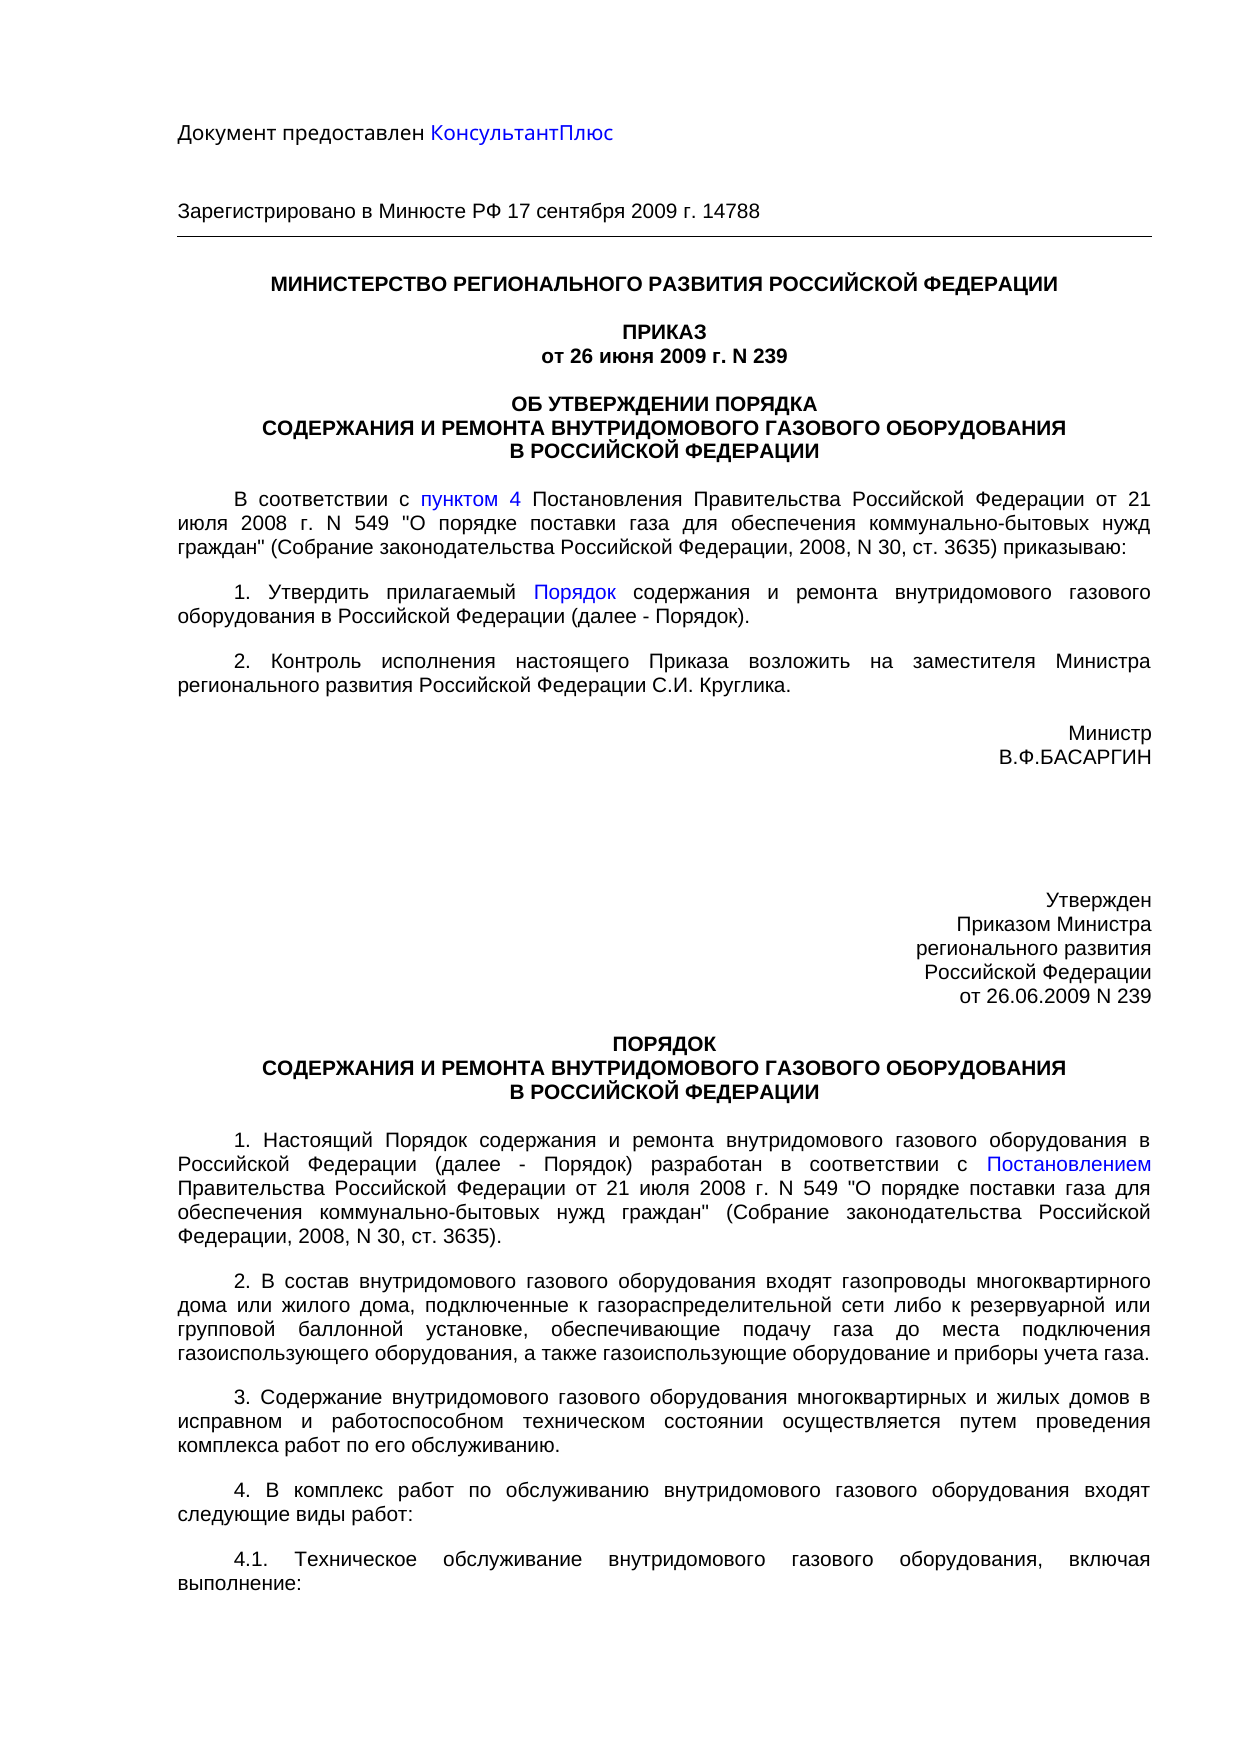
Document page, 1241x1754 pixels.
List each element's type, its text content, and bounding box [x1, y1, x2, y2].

text 2. В состав внутридомового газового оборудования входят газопроводы многоквартирного дома или жилого дома, подключенные к газораспределительной сети либо к резервуарной или групповой баллонной установке, обеспечивающие подачу газа до места подключения газоиспользующего оборудования, а также газоиспользующие оборудование и приборы учета газа. [177, 1268, 1152, 1364]
title СОДЕРЖАНИЯ И РЕМОНТА ВНУТРИДОМОВОГО ГАЗОВОГО ОБОРУДОВАНИЯ [177, 415, 1152, 439]
text 4.1. Техническое обслуживание внутридомового газового оборудования, включая выполнение: [177, 1547, 1152, 1594]
title МИНИСТЕРСТВО РЕГИОНАЛЬНОГО РАЗВИТИЯ РОССИЙСКОЙ ФЕДЕРАЦИИ [177, 272, 1152, 296]
text Российской Федерации [177, 960, 1152, 984]
text 1. Настоящий Порядок содержания и ремонта внутридомового газового оборудования в Российской Федерации (далее - Порядок) разработан в соответствии с Постановлением Правительства Российской Федерации от 21 июля 2008 г. N 549 "О порядке поставки газа для обеспечения коммунально-бытовых нужд граждан" (Собрание законодательства Российской Федерации, 2008, N 30, ст. 3635). [177, 1128, 1152, 1248]
title В РОССИЙСКОЙ ФЕДЕРАЦИИ [177, 1080, 1152, 1104]
text от 26.06.2009 N 239 [177, 984, 1152, 1008]
text регионального развития [177, 936, 1152, 960]
text Зарегистрировано в Минюсте РФ 17 сентября 2009 г. 14788 [177, 199, 1152, 223]
title В РОССИЙСКОЙ ФЕДЕРАЦИИ [177, 439, 1152, 463]
text 3. Содержание внутридомового газового оборудования многоквартирных и жилых домов в исправном и работоспособном техническом состоянии осуществляется путем проведения комплекса работ по его обслуживанию. [177, 1385, 1152, 1457]
text 2. Контроль исполнения настоящего Приказа возложить на заместителя Министра регионального развития Российской Федерации С.И. Круглика. [177, 649, 1152, 697]
text Приказом Министра [177, 912, 1152, 936]
title Документ предоставлен КонсультантПлюс [177, 118, 1152, 175]
title ПОРЯДОК [177, 1032, 1152, 1056]
text Министр [177, 721, 1152, 744]
text 1. Утвердить прилагаемый Порядок содержания и ремонта внутридомового газового оборудования в Российской Федерации (далее - Порядок). [177, 580, 1152, 628]
title ОБ УТВЕРЖДЕНИИ ПОРЯДКА [177, 391, 1152, 415]
text В соответствии с пунктом 4 Постановления Правительства Российской Федерации от 21 июля 2008 г. N 549 "О порядке поставки газа для обеспечения коммунально-бытовых нужд граждан" (Собрание законодательства Российской Федерации, 2008, N 30, ст. 3635) приказываю: [177, 487, 1152, 559]
text Утвержден [177, 888, 1152, 912]
title СОДЕРЖАНИЯ И РЕМОНТА ВНУТРИДОМОВОГО ГАЗОВОГО ОБОРУДОВАНИЯ [177, 1056, 1152, 1080]
text 4. В комплекс работ по обслуживанию внутридомового газового оборудования входят следующие виды работ: [177, 1478, 1152, 1526]
title ПРИКАЗ [177, 319, 1152, 343]
title от 26 июня 2009 г. N 239 [177, 343, 1152, 367]
text В.Ф.БАСАРГИН [177, 744, 1152, 768]
